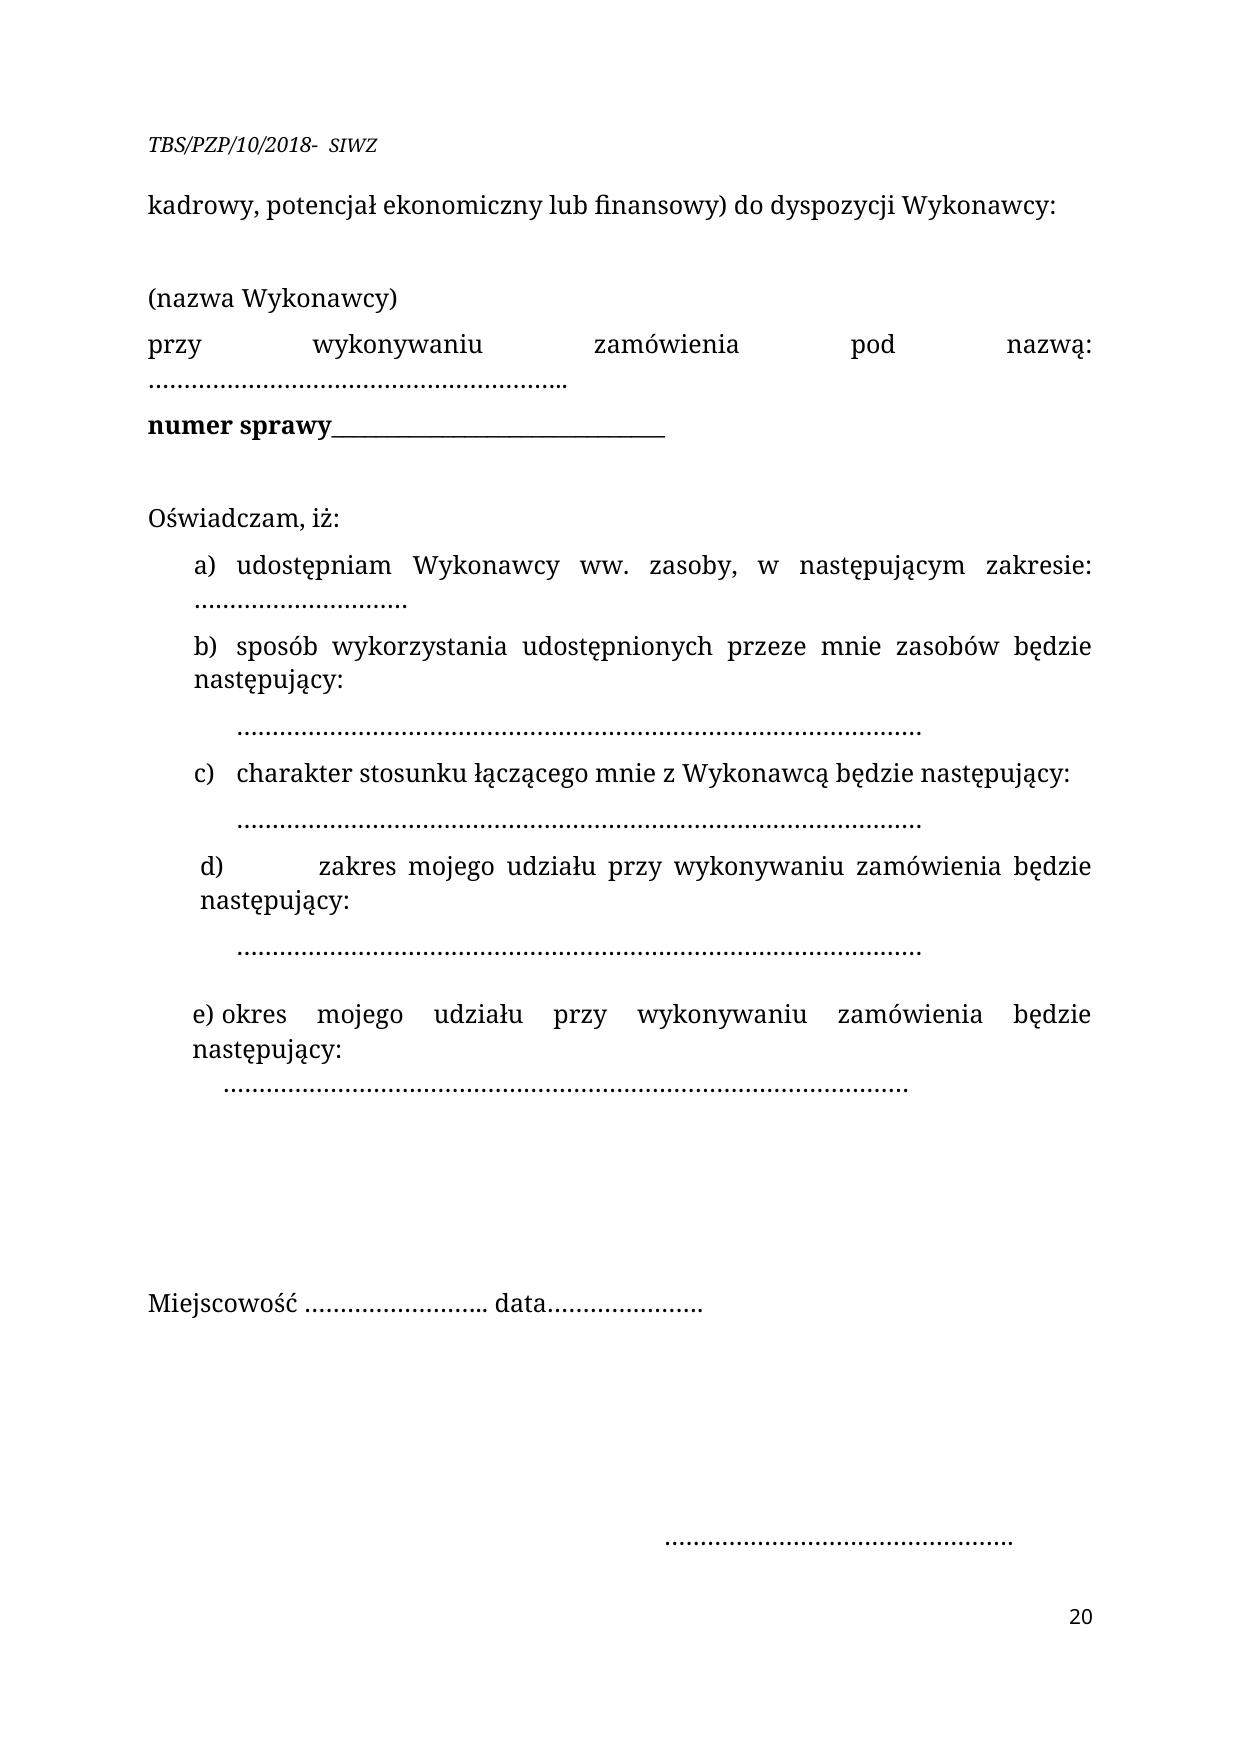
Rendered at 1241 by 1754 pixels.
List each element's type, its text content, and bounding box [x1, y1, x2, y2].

text numer sprawy [148, 408, 1093, 442]
list …………………………………………………………………………………… [223, 929, 1093, 963]
list zakres mojego udziału przy wykonywaniu zamówienia będzie następujący: [200, 848, 1093, 917]
text …………………………………………………………………………………… [193, 709, 1093, 743]
text Oświadczam, iż: [148, 501, 1093, 535]
text przy wykonywaniu zamówienia pod nazwą:………………………………………………….. [148, 327, 1093, 395]
list charakter stosunku łączącego mnie z Wykonawcą będzie następujący: [193, 755, 1093, 789]
list udostępniam Wykonawcy ww. zasoby, w następującym zakresie:………………………… [193, 547, 1093, 616]
list okres mojego udziału przy wykonywaniu zamówienia będzie następujący: [192, 997, 1093, 1065]
text Miejscowość …………………….. data…………………. [148, 1286, 1093, 1320]
text …………………………………………. [148, 1518, 1093, 1552]
list sposób wykorzystania udostępnionych przeze mnie zasobów będzie następujący: [193, 628, 1093, 696]
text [148, 187, 1093, 222]
list …………………………………………………………………………………… [223, 802, 1093, 836]
list …………………………………………………………………………………… [223, 1065, 1093, 1099]
text (nazwa Wykonawcy) [148, 281, 1088, 315]
